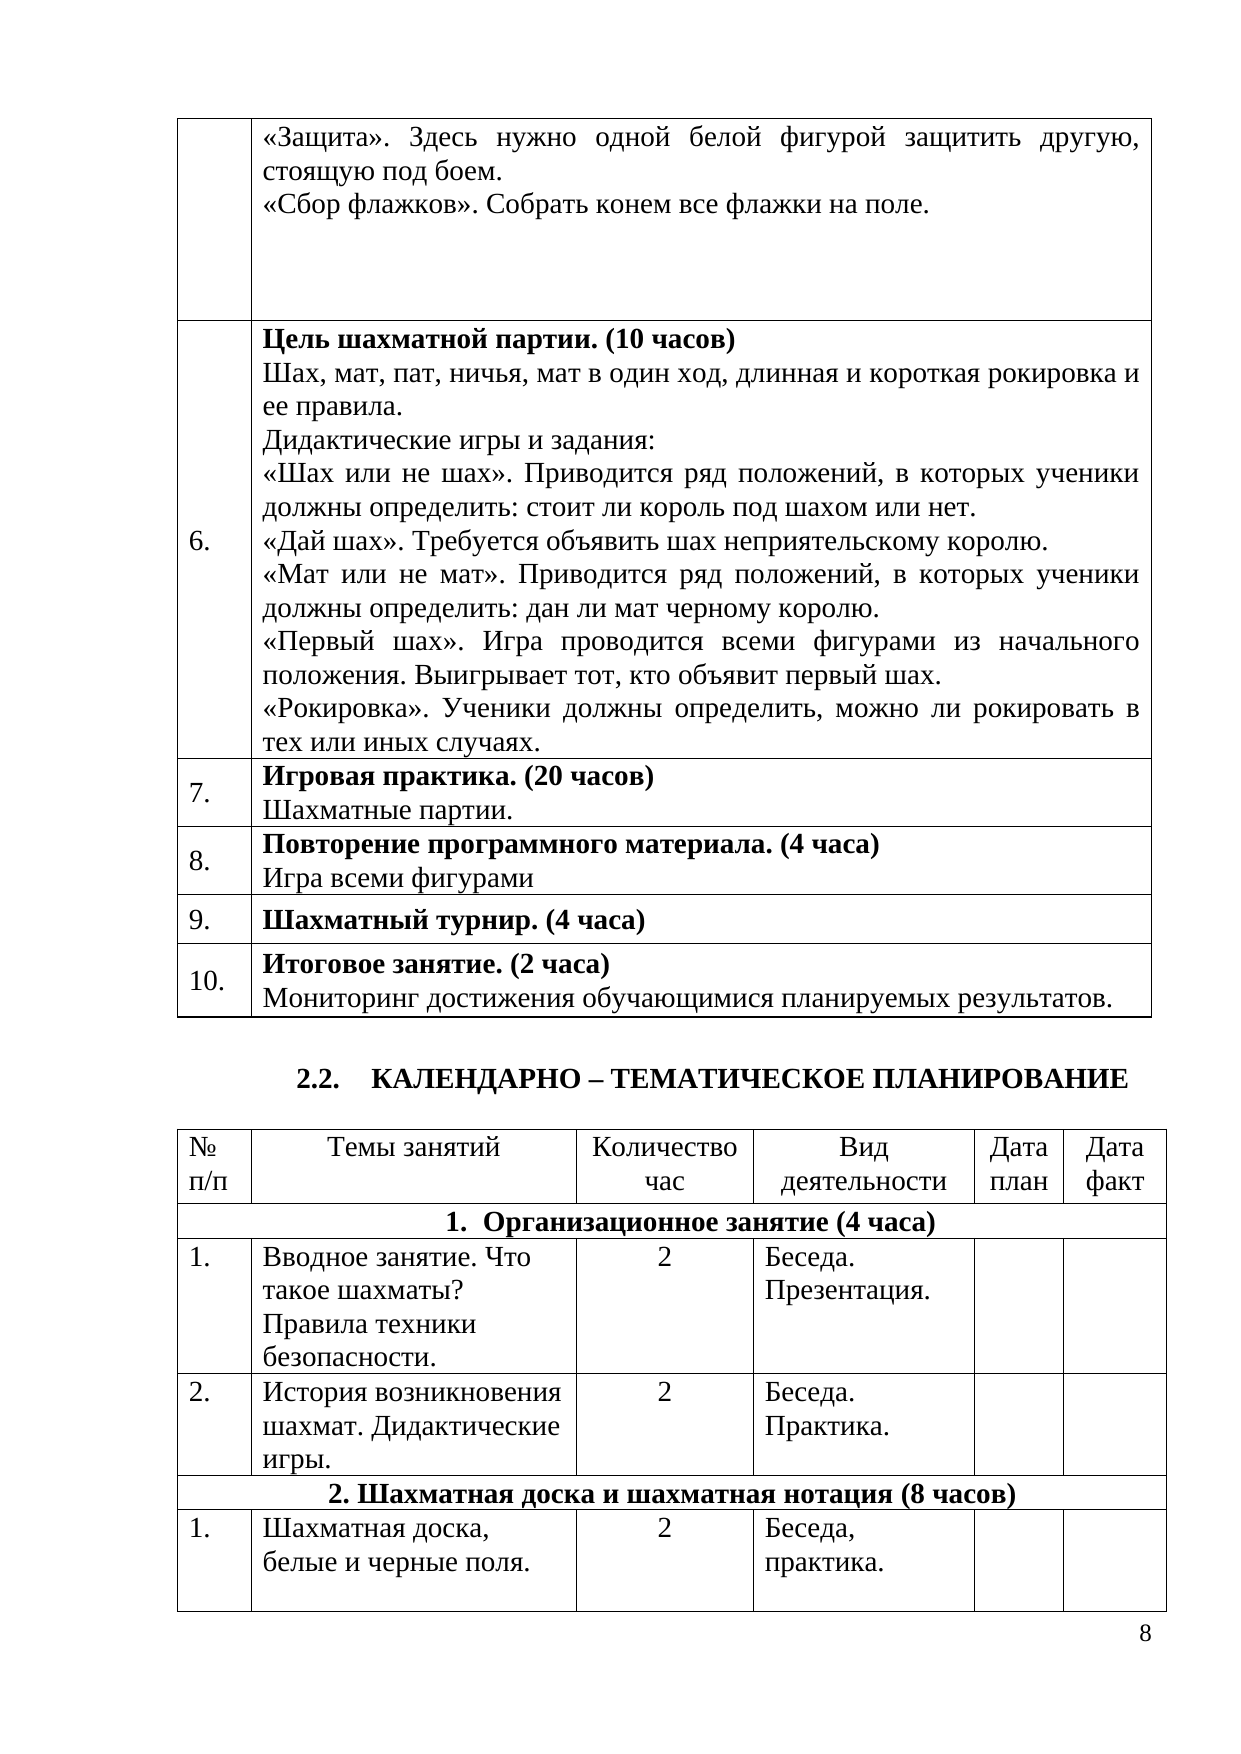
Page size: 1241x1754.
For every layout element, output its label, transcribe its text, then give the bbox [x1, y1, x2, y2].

table_cell [975, 1239, 1063, 1373]
table_cell 2. Шахматная доска и шахматная нотация (8 часов) [178, 1476, 1166, 1509]
table_header Темы занятий [252, 1130, 576, 1203]
table_cell 2. [178, 1374, 251, 1475]
table_cell 2 [577, 1510, 753, 1611]
table_header Дата факт [1064, 1130, 1166, 1203]
table_cell 1. [178, 1239, 251, 1373]
table_cell Беседа. Презентация. [754, 1239, 974, 1373]
table_cell 10. [178, 944, 251, 1016]
list КАЛЕНДАРНО – ТЕМАТИЧЕСКОЕ ПЛАНИРОВАНИЕ [274, 1061, 1152, 1095]
table_cell [1064, 1374, 1166, 1475]
table_cell Игровая практика. (20 часов) Шахматные партии. [252, 759, 1151, 826]
table_header Вид деятельности [754, 1130, 974, 1203]
table_cell 8. [178, 827, 251, 894]
table_cell Беседа. Практика. [754, 1374, 974, 1475]
table_cell [975, 1374, 1063, 1475]
table_cell Повторение программного материала. (4 часа) Игра всеми фигурами [252, 827, 1151, 894]
table_cell 2 [577, 1239, 753, 1373]
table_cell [252, 119, 1151, 320]
table_header № п/п [178, 1130, 251, 1203]
table_cell [975, 1510, 1063, 1611]
table_cell Вводное занятие. Что такое шахматы? Правила техники безопасности. [252, 1239, 576, 1373]
table_cell [1064, 1510, 1166, 1611]
table_cell 9. [178, 895, 251, 943]
table_cell Итоговое занятие. (2 часа) Мониторинг достижения обучающимися планируемых результатов. [252, 944, 1151, 1016]
table_cell 2 [577, 1374, 753, 1475]
table_header Количество час [577, 1130, 753, 1203]
table_cell Цель шахматной партии. (10 часов) Шах, мат, пат, ничья, мат в один ход, длинная и короткая рокировка и ее правила. Дидактические игры и задания: «Шах или не шах». Приводится ряд положений, в которых ученики должны определить: стоит ли король под шахом или нет. «Дай шах». Требуется объявить шах неприятельскому королю. «Мат или не мат». Приводится ряд положений, в которых ученики должны определить: дан ли мат черному королю. «Первый шах». Игра проводится всеми фигурами из начального положения. Выигрывает тот, кто объявит первый шах. «Рокировка». Ученики должны определить, можно ли рокировать в тех или иных случаях. [252, 321, 1151, 757]
table_cell Беседа, практика. [754, 1510, 974, 1611]
table_cell 5. [178, 119, 251, 320]
table_cell 1. [178, 1510, 251, 1611]
table_header Дата план [975, 1130, 1063, 1203]
table_cell 6. [178, 321, 251, 757]
table_cell Шахматная доска, белые и черные поля. [252, 1510, 576, 1611]
table_cell История возникновения шахмат. Дидактические игры. [252, 1374, 576, 1475]
table_cell Организационное занятие (4 часа) [178, 1204, 1166, 1238]
table_cell 7. [178, 759, 251, 826]
table_cell Шахматный турнир. (4 часа) [252, 895, 1151, 943]
table_cell [1064, 1239, 1166, 1373]
